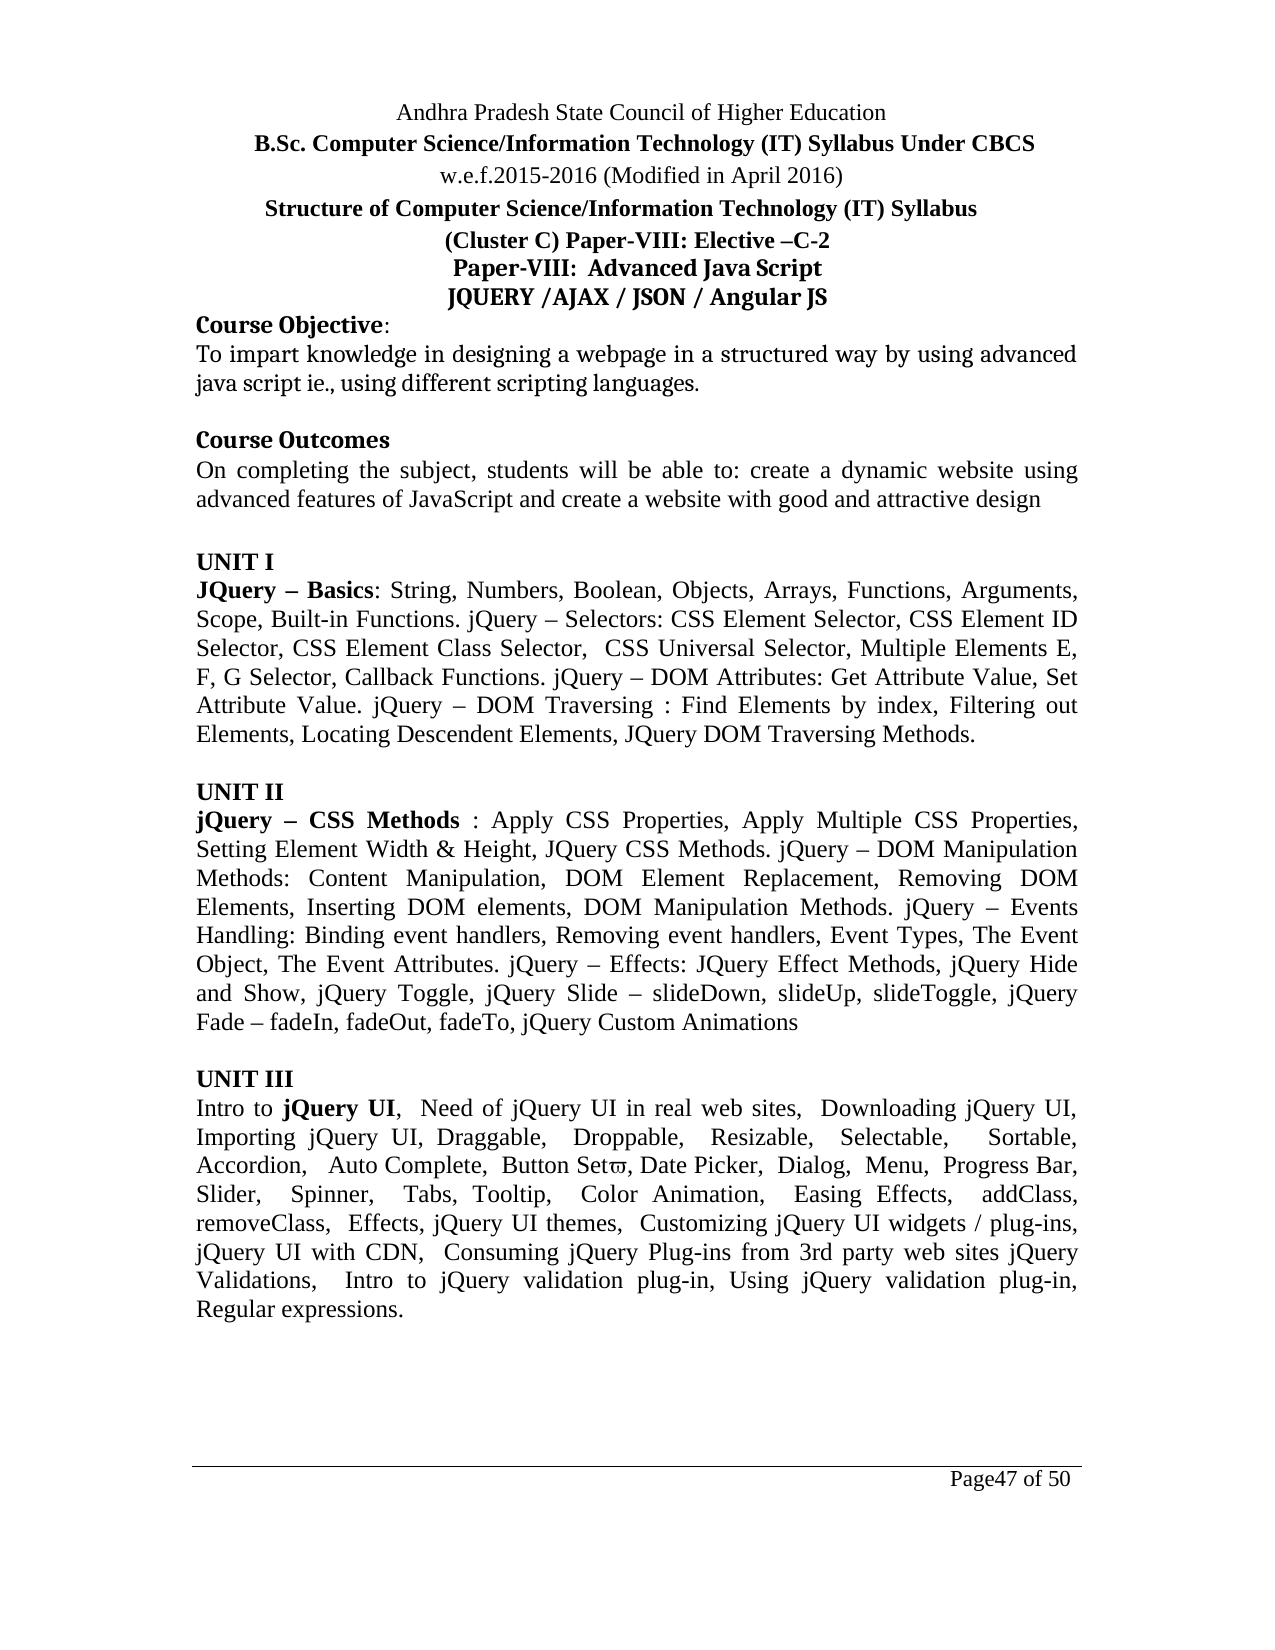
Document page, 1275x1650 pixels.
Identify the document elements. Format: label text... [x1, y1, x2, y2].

text Intro to jQuery UI, Need of jQuery UI in real web sites, Downloading jQuery UI, Importing jQuery UI, Draggable, Droppable, Resizable, Selectable, Sortable, Accordion, Auto Complete, Button Set, Date Picker, Dialog, Menu, Progress Bar, Slider, Spinner, Tabs, Tooltip, Color Animation, Easing Effects, addClass, removeClass, Effects, jQuery UI themes, Customizing jQuery UI widgets / plug-ins, jQuery UI with CDN, Consuming jQuery Plug-ins from 3rd party web sites jQuery Validations, Intro to jQuery validation plug-in, Using jQuery validation plug-in, Regular expressions. [196, 1093, 1079, 1323]
text JQuery – Basics: String, Numbers, Boolean, Objects, Arrays, Functions, Arguments, Scope, Built-in Functions. jQuery – Selectors: CSS Element Selector, CSS Element ID Selector, CSS Element Class Selector, CSS Universal Selector, Multiple Elements E, F, G Selector, Callback Functions. jQuery – DOM Attributes: Get Attribute Value, Set Attribute Value. jQuery – DOM Traversing : Find Elements by index, Filtering out Elements, Locating Descendent Elements, JQuery DOM Traversing Methods. [196, 575, 1079, 748]
text w.e.f.2015-2016 (Modified in April 2016) [439, 161, 1079, 189]
text To impart knowledge in designing a webpage in a structured way by using advanced java script ie., using different scripting languages. [196, 340, 1079, 397]
text B.Sc. Computer Science/Information Technology (IT) Syllabus Under CBCS [254, 129, 1079, 157]
text Andhra Pradesh State Council of Higher Education [396, 97, 1079, 125]
text UNIT III [196, 1064, 1079, 1093]
text Paper-VIII: Advanced Java Script [196, 254, 1079, 282]
text Page47 of 50 [950, 1465, 1079, 1492]
text Structure of Computer Science/Information Technology (IT) Syllabus [264, 194, 1079, 222]
text jQuery – CSS Methods : Apply CSS Properties, Apply Multiple CSS Properties, Setting Element Width & Height, JQuery CSS Methods. jQuery – DOM Manipulation Methods: Content Manipulation, DOM Element Replacement, Removing DOM Elements, Inserting DOM elements, DOM Manipulation Methods. jQuery – Events Handling: Binding event handlers, Removing event handlers, Event Types, The Event Object, The Event Attributes. jQuery – Effects: JQuery Effect Methods, jQuery Hide and Show, jQuery Toggle, jQuery Slide – slideDown, slideUp, slideToggle, jQuery Fade – fadeIn, fadeOut, fadeTo, jQuery Custom Animations [196, 805, 1079, 1035]
text On completing the subject, students will be able to: create a dynamic website using advanced features of JavaScript and create a website with good and attractive design [196, 455, 1079, 512]
text (Cluster C) Paper-VIII: Elective –C-2 [196, 226, 1079, 254]
text UNIT I [196, 547, 1079, 575]
text Course Objective: [196, 311, 1079, 340]
text JQUERY /AJAX / JSON / Angular JS [196, 282, 1079, 311]
text Course Outcomes [196, 426, 1079, 455]
text UNIT II [196, 777, 1079, 805]
